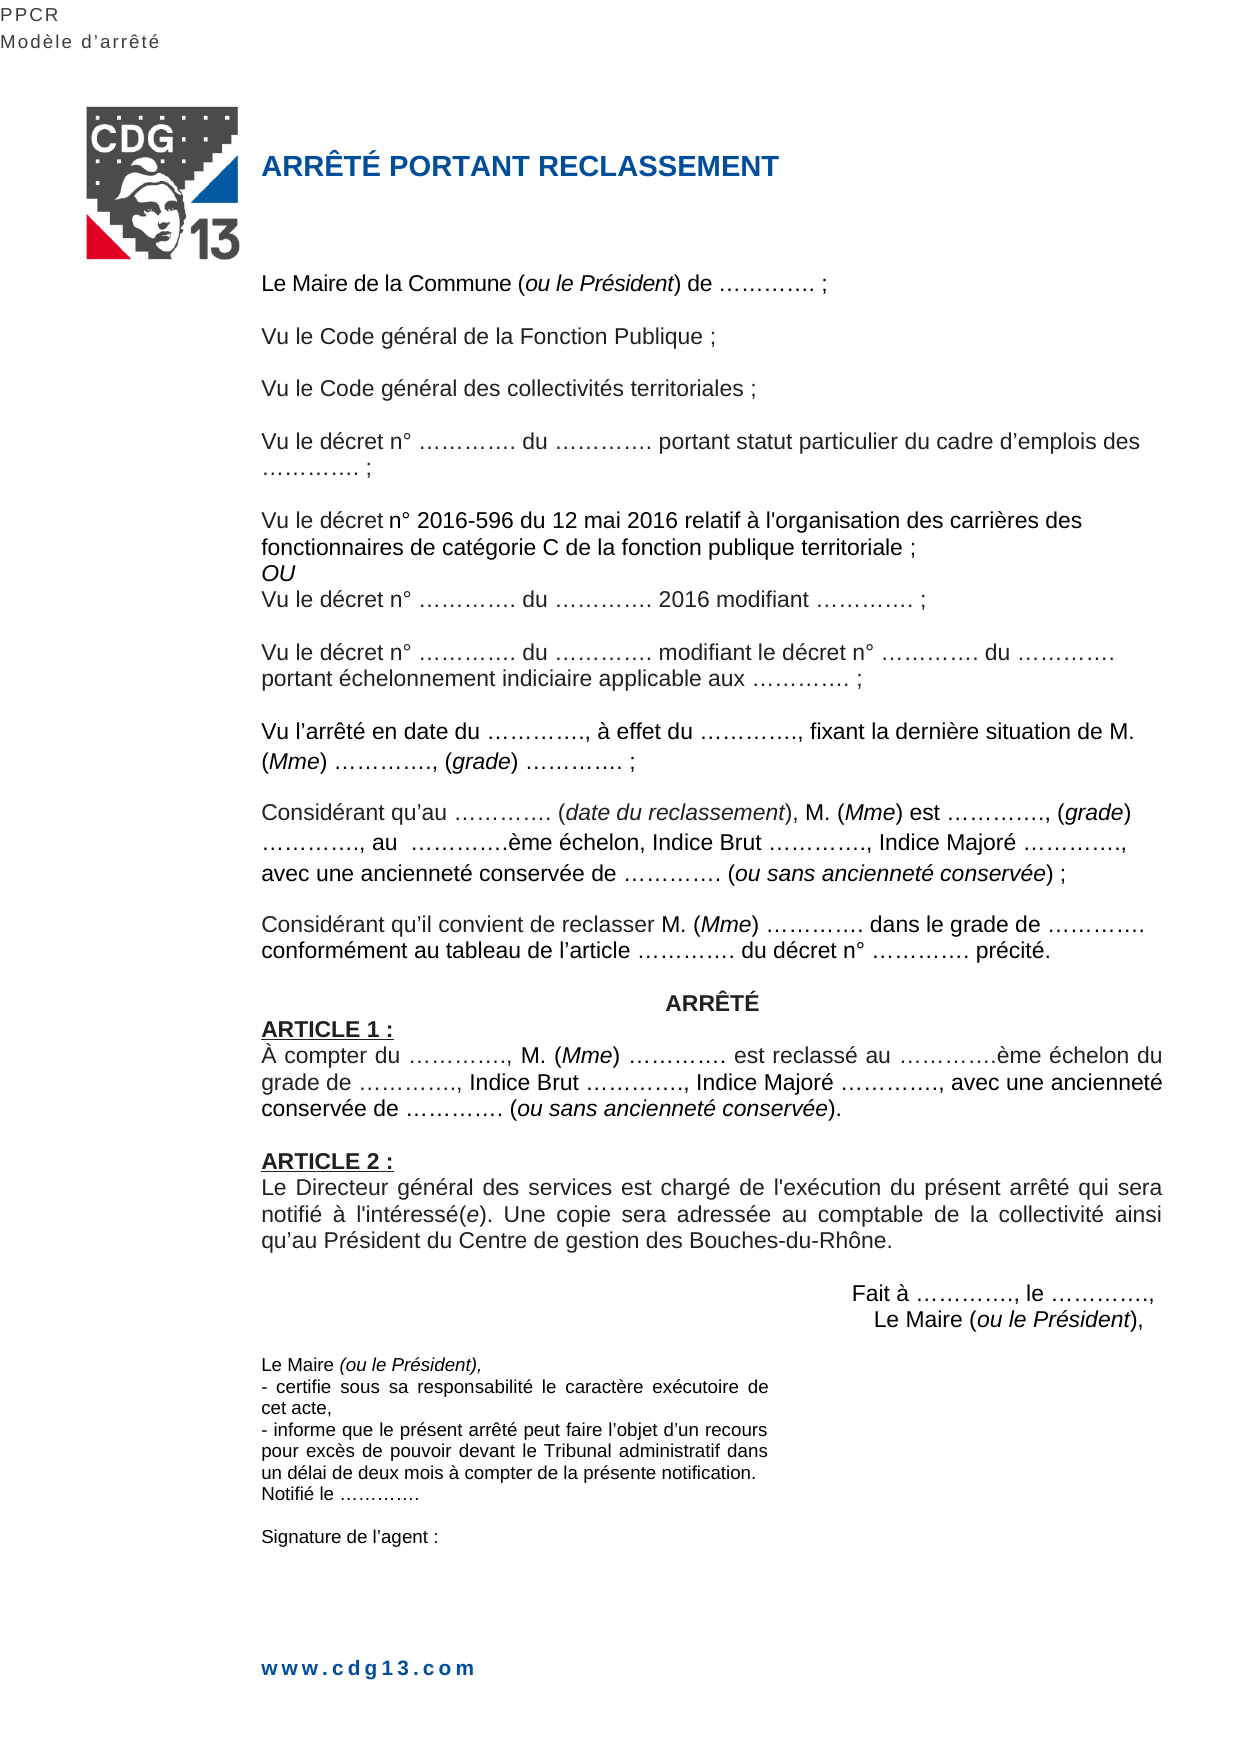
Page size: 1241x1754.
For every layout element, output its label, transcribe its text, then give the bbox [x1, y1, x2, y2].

text Vu le Code général des collectivités territoriales ; [261, 375, 1163, 402]
text - informe que le présent arrêté peut faire l’objet d’un recours pour excès de pouvoir devant le Tribunal administratif dans un délai de deux mois à compter de la présente notification. [261, 1418, 769, 1483]
text ARRÊTÉ [261, 990, 1163, 1016]
text Vu le décret n° …………. du …………. portant statut particulier du cadre d’emplois des …………. ; [261, 428, 1163, 481]
text Signature de l’agent : [261, 1526, 769, 1548]
text Fait à …………., le …………., [261, 1279, 1163, 1306]
text Vu le Code général de la Fonction Publique ; [261, 323, 1163, 349]
text Le Maire de la Commune (ou le Président) de …………. ; [261, 270, 1163, 296]
text Vu le décret n° …………. du …………. 2016 modifiant …………. ; [261, 586, 1163, 612]
text Notifié le …………. [261, 1483, 769, 1505]
text Considérant qu’il convient de reclasser M. (Mme) …………. dans le grade de …………. conformément au tableau de l’article …………. du décret n° …………. précité. [261, 911, 1163, 963]
text Considérant qu’au …………. (date du reclassement), M. (Mme) est …………., (grade) …………., au ………….ème échelon, Indice Brut …………., Indice Majoré …………., avec une ancienneté conservée de …………. (ou sans ancienneté conservée) ; [261, 799, 1163, 886]
text ARTICLE 1 : [261, 1016, 1163, 1042]
text - certifie sous sa responsabilité le caractère exécutoire de cet acte, [261, 1375, 769, 1418]
picture [86, 106, 240, 260]
text À compter du …………., M. (Mme) …………. est reclassé au ………….ème échelon du grade de …………., Indice Brut …………., Indice Majoré …………., avec une ancienneté conservée de …………. (ou sans ancienneté conservée). [261, 1042, 1163, 1121]
text Le Maire (ou le Président), [261, 1306, 1163, 1332]
text ARTICLE 2 : [261, 1148, 1163, 1174]
text Le Directeur général des services est chargé de l'exécution du présent arrêté qui sera notifié à l'intéressé(e). Une copie sera adressée au comptable de la collectivité ainsi qu’au Président du Centre de gestion des Bouches-du-Rhône. [261, 1174, 1163, 1253]
text OU [261, 560, 1163, 586]
text Le Maire (ou le Président), [261, 1354, 769, 1375]
text Vu le décret n° …………. du …………. modifiant le décret n° …………. du …………. portant échelonnement indiciaire applicable aux …………. ; [261, 639, 1163, 692]
text Vu l’arrêté en date du …………., à effet du …………., fixant la dernière situation de M. (Mme) …………., (grade) …………. ; [261, 718, 1163, 774]
text Vu le décret n° 2016-596 du 12 mai 2016 relatif à l'organisation des carrières des fonctionnaires de catégorie C de la fonction publique territoriale ; [261, 507, 1163, 560]
